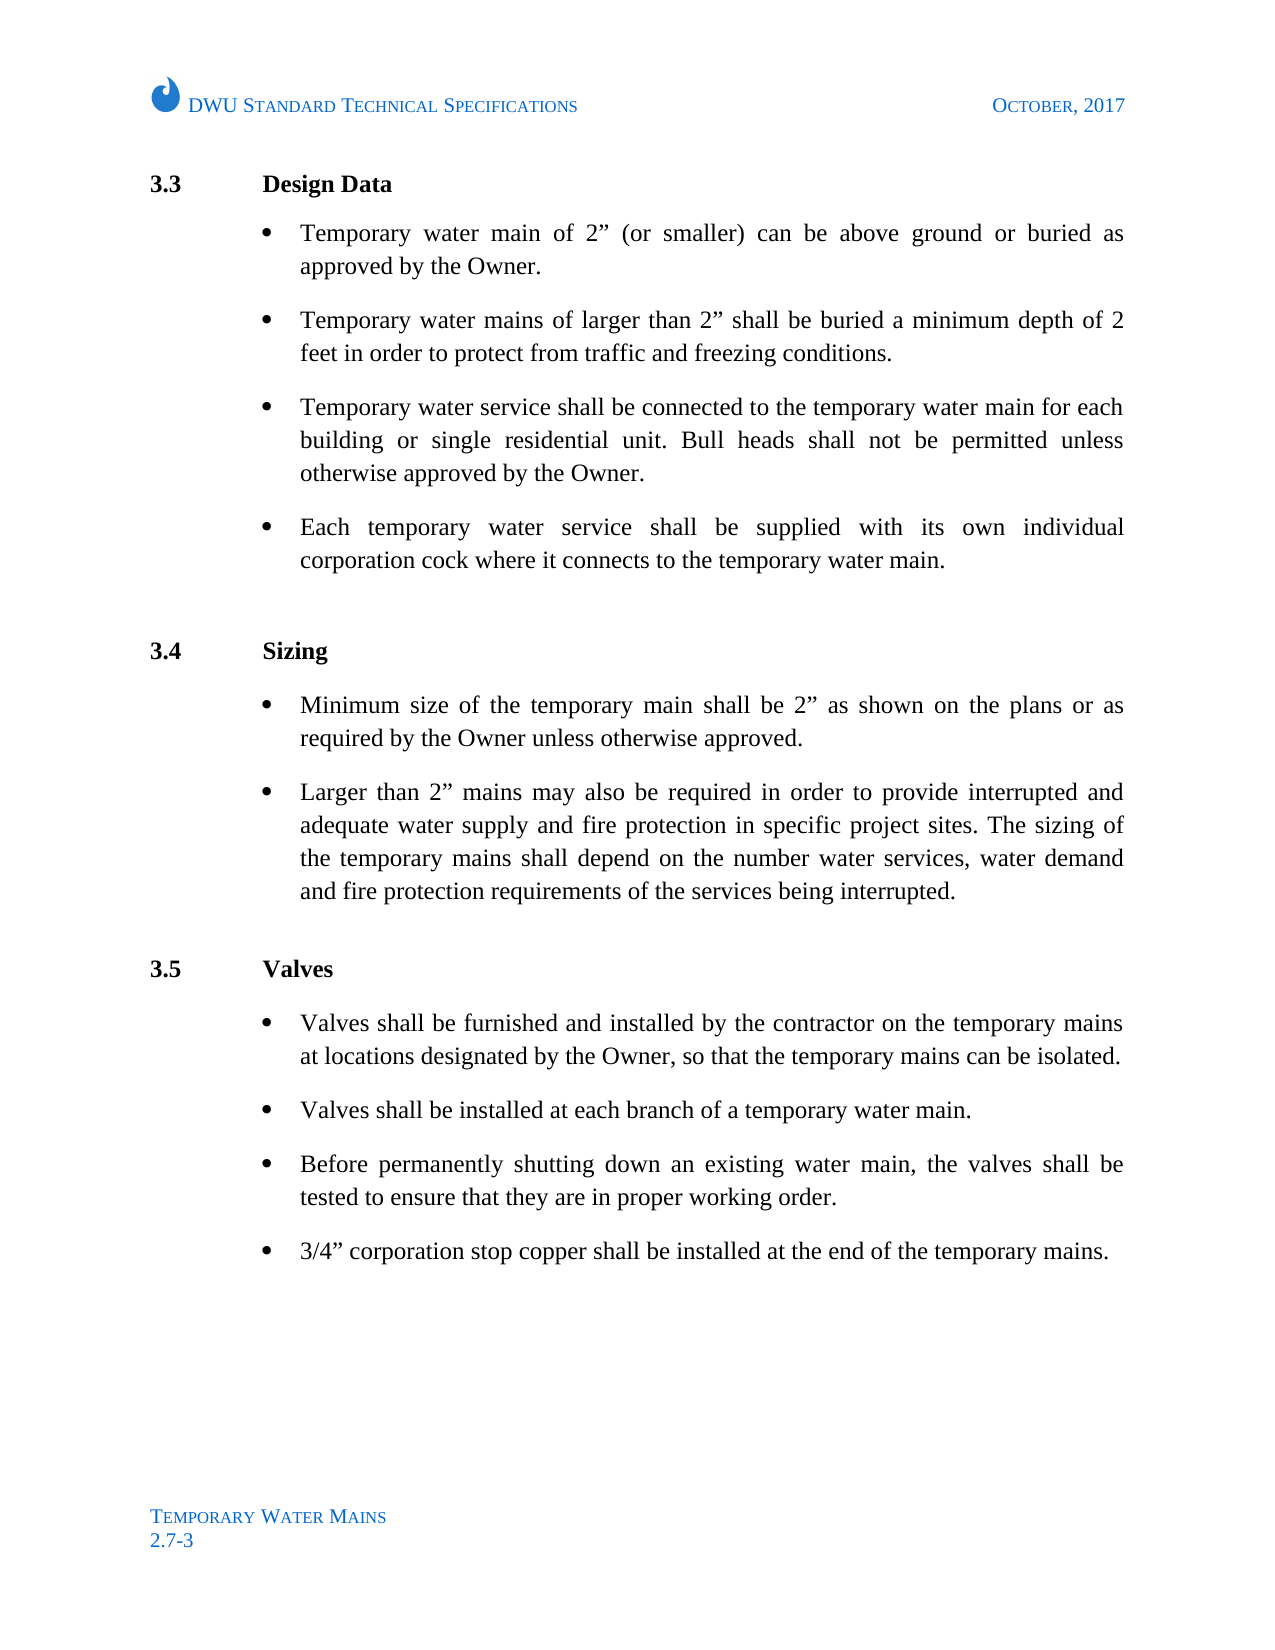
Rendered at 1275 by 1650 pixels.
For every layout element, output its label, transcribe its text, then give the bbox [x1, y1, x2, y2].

text 3.3 Design Data [150, 169, 1125, 197]
list Each temporary water service shall be supplied with its own individual corporation cock where it connects to the temporary water main. [262, 512, 1125, 574]
text 3.4 Sizing [150, 636, 1125, 665]
list Valves shall be installed at each branch of a temporary water main. [262, 1095, 1125, 1124]
list Before permanently shutting down an existing water main, the valves shall be tested to ensure that they are in proper working order. [262, 1149, 1125, 1211]
list Valves shall be furnished and installed by the contractor on the temporary mains at locations designated by the Owner, so that the temporary mains can be isolated. [262, 1008, 1125, 1070]
list 3/4” corporation stop copper shall be installed at the end of the temporary mains. [262, 1236, 1125, 1264]
picture [150, 75, 183, 113]
text 3.5 Valves [150, 954, 1125, 983]
list Temporary water service shall be connected to the temporary water main for each building or single residential unit. Bull heads shall not be permitted unless otherwise approved by the Owner. [262, 392, 1125, 487]
list Temporary water main of 2” (or smaller) can be above ground or buried as approved by the Owner. [262, 218, 1125, 280]
list Larger than 2” mains may also be required in order to provide interrupted and adequate water supply and fire protection in specific project sites. The sizing of the temporary mains shall depend on the number water services, water demand and fire protection requirements of the services being interrupted. [262, 777, 1125, 904]
list Minimum size of the temporary main shall be 2” as shown on the plans or as required by the Owner unless otherwise approved. [262, 690, 1125, 752]
list Temporary water mains of larger than 2” shall be buried a minimum depth of 2 feet in order to protect from traffic and freezing conditions. [262, 305, 1125, 367]
